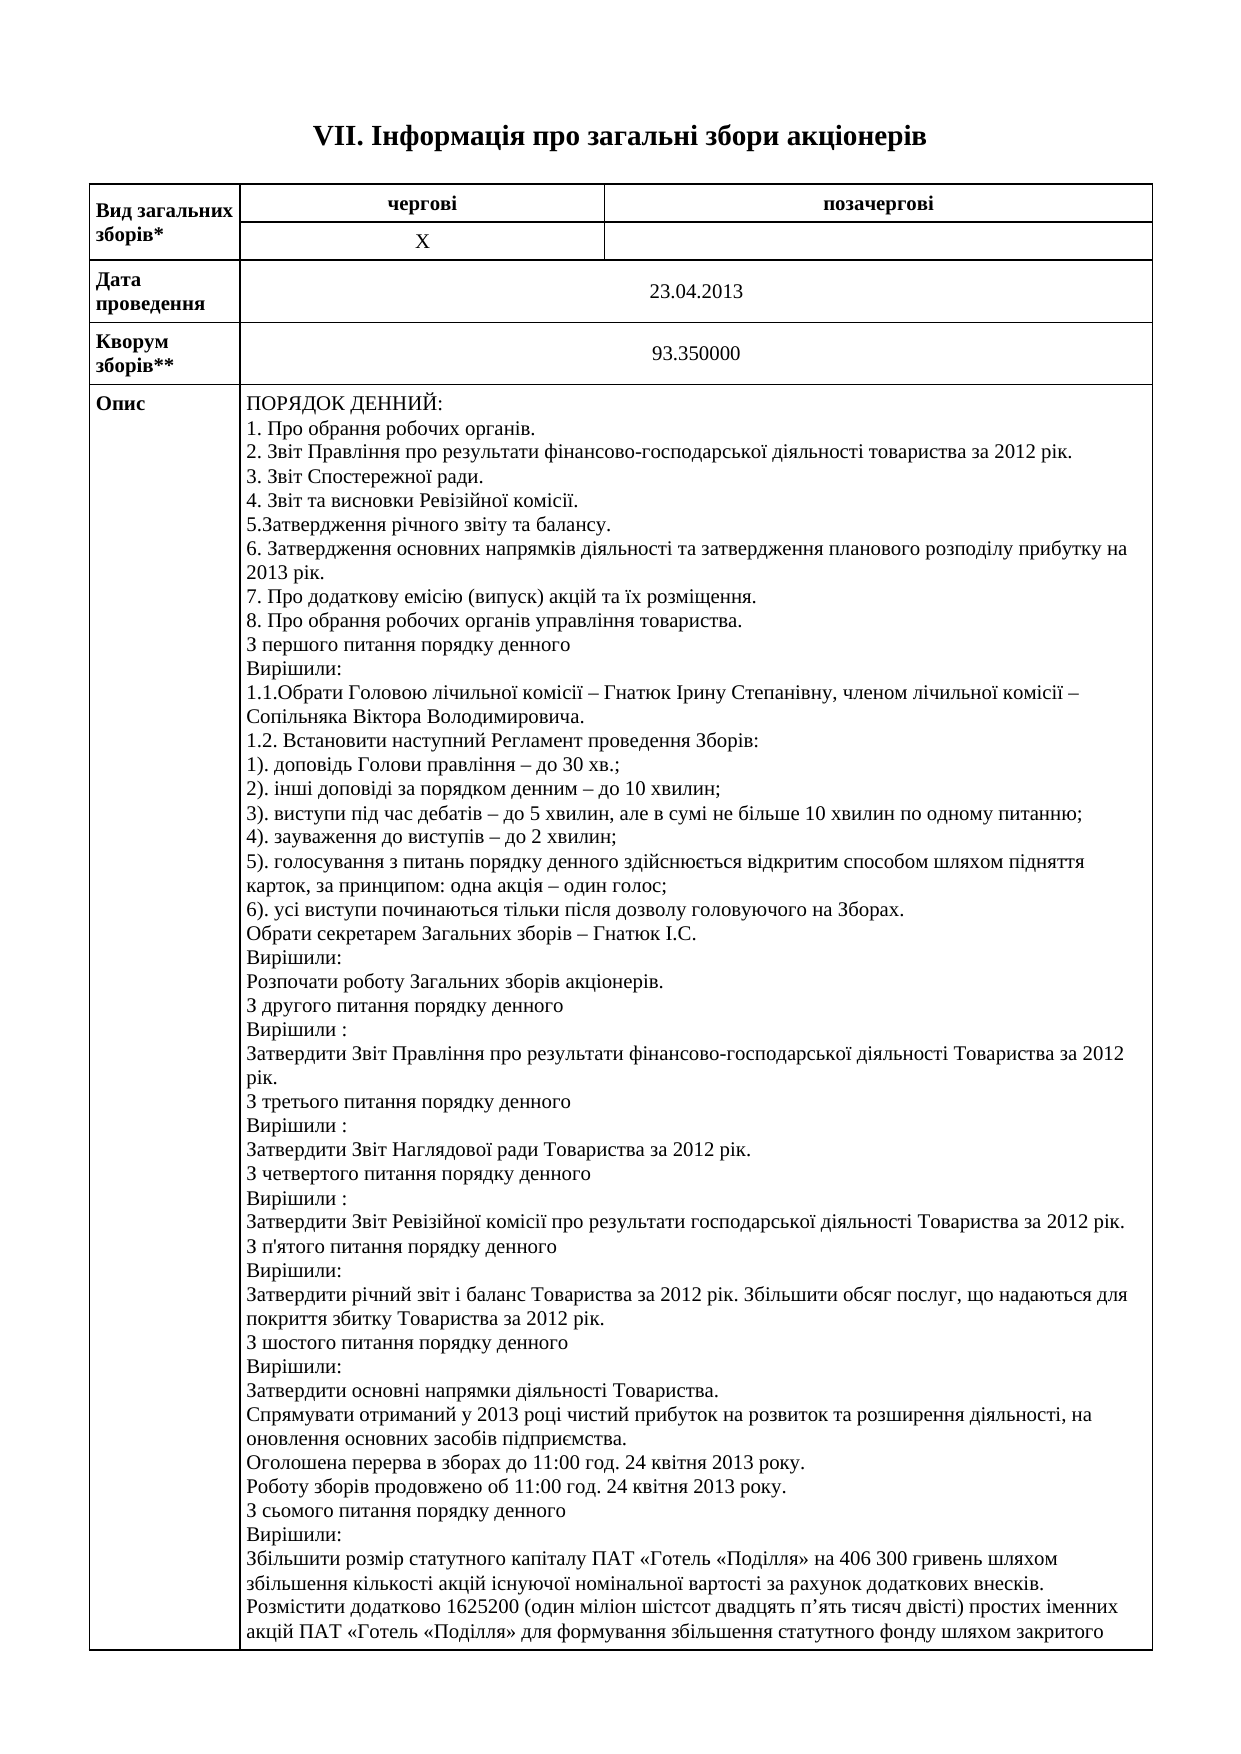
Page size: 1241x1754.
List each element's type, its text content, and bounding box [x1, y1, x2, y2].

table_cell [605, 223, 1152, 259]
subtitle VII. Інформація про загальні збори акціонерів [89, 118, 1152, 152]
table_cell 23.04.2013 [241, 261, 1152, 321]
table_header позачергові [605, 185, 1152, 221]
table_header Вид загальних зборів* [90, 185, 239, 259]
table_cell Кворум зборів** [90, 323, 239, 383]
table_cell Опис [90, 385, 239, 1649]
table_cell 93.350000 [241, 323, 1152, 383]
table_cell X [241, 223, 604, 259]
table_cell Дата проведення [90, 261, 239, 321]
table_header чергові [241, 185, 604, 221]
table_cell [241, 385, 1152, 1649]
